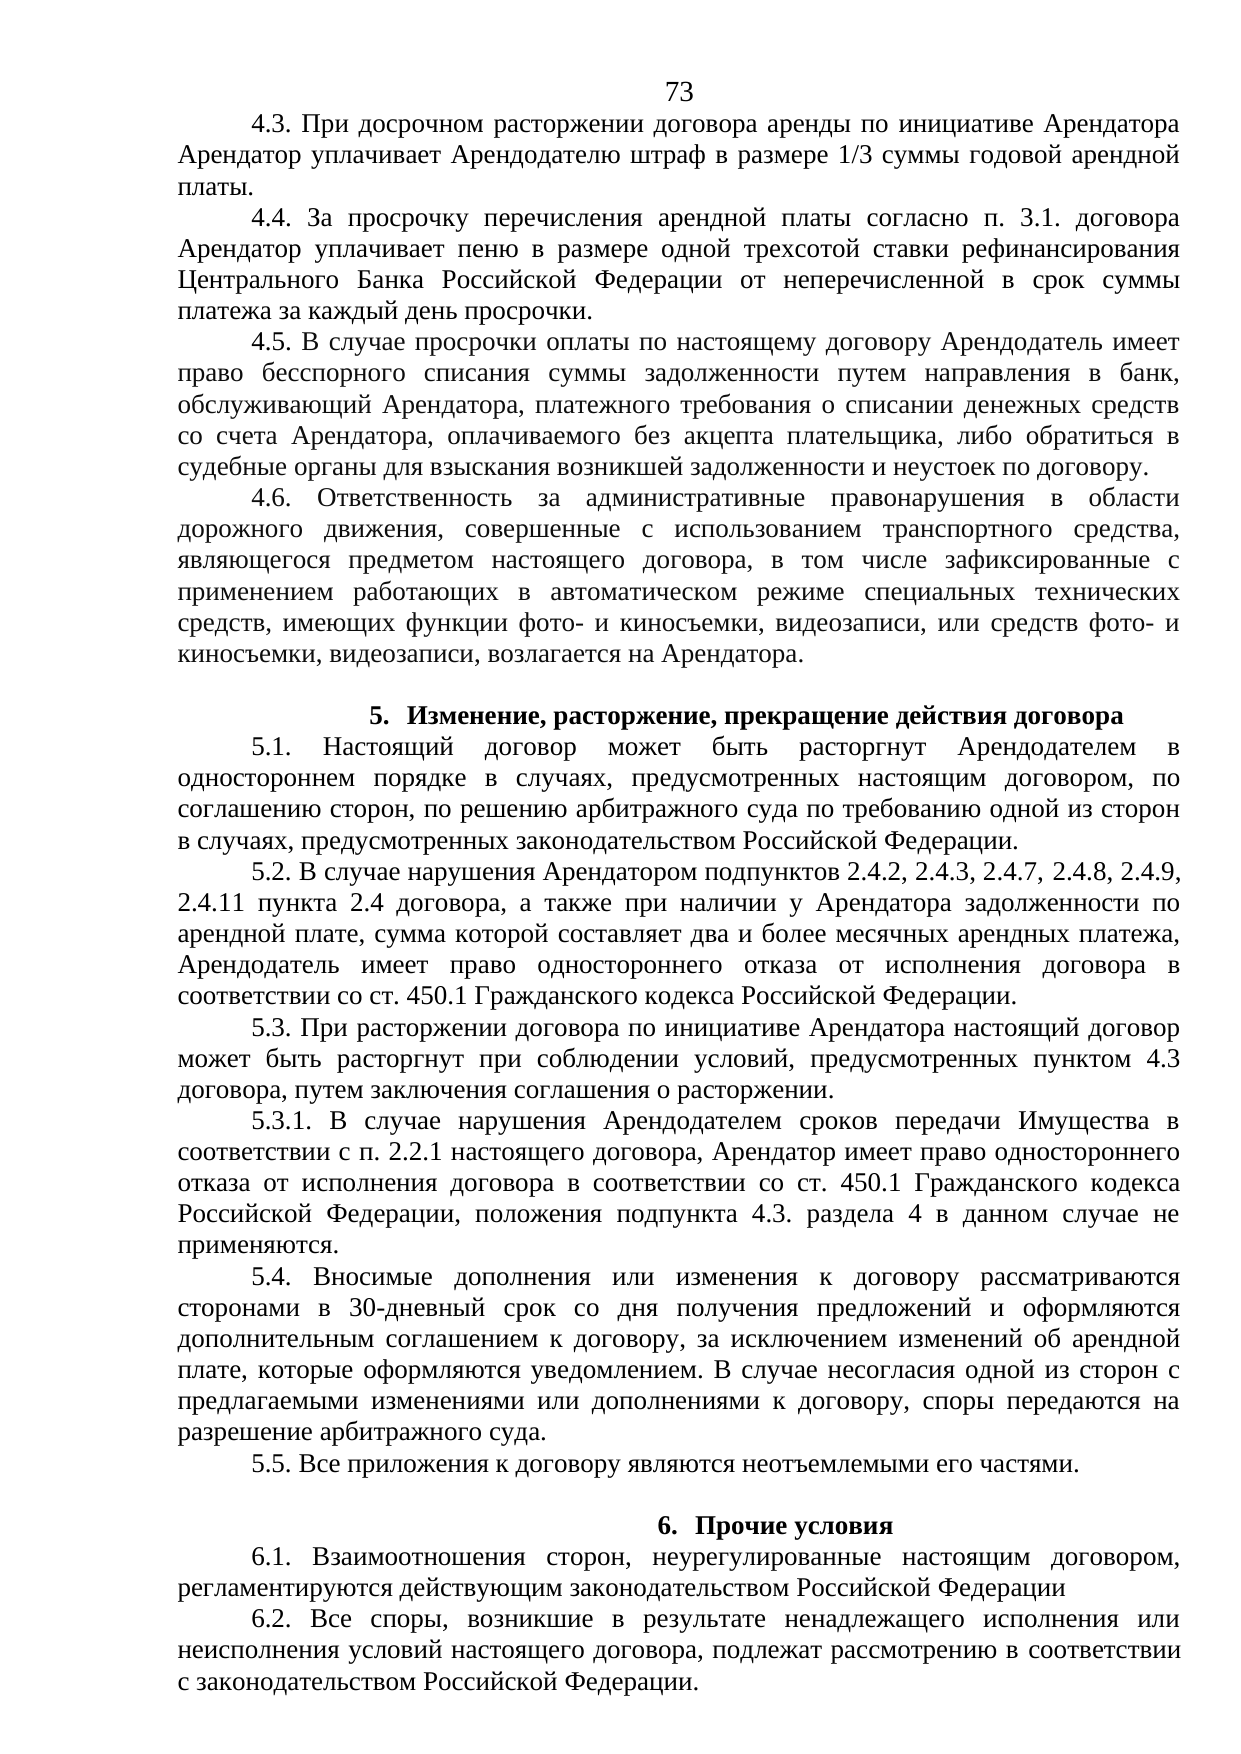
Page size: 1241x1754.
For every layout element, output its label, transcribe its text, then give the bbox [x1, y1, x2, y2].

text 4.4. За просрочку перечисления арендной платы согласно п. 3.1. договора Арендатор уплачивает пеню в размере одной трехсотой ставки рефинансирования Центрального Банка Российской Федерации от неперечисленной в срок суммы платежа за каждый день просрочки. [177, 201, 1181, 325]
text 6.2. Все споры, возникшие в результате ненадлежащего исполнения или неисполнения условий настоящего договора, подлежат рассмотрению в соответствии с законодательством Российской Федерации. [177, 1602, 1181, 1696]
text 4.3. При досрочном расторжении договора аренды по инициативе Арендатора Арендатор уплачивает Арендодателю штраф в размере 1/3 суммы годовой арендной платы. [177, 107, 1181, 201]
text 5.3. При расторжении договора по инициативе Арендатора настоящий договор может быть расторгнут при соблюдении условий, предусмотренных пунктом 4.3 договора, путем заключения соглашения о расторжении. [177, 1011, 1181, 1104]
text 4.5. В случае просрочки оплаты по настоящему договору Арендодатель имеет право бесспорного списания суммы задолженности путем направления в банк, обслуживающий Арендатора, платежного требования о списании денежных средств со счета Арендатора, оплачиваемого без акцепта плательщика, либо обратиться в судебные органы для взыскания возникшей задолженности и неустоек по договору. [177, 325, 1181, 481]
text 5.3.1. В случае нарушения Арендодателем сроков передачи Имущества в соответствии с п. 2.2.1 настоящего договора, Арендатор имеет право одностороннего отказа от исполнения договора в соответствии со ст. 450.1 Гражданского кодекса Российской Федерации, положения подпункта 4.3. раздела 4 в данном случае не применяются. [177, 1104, 1181, 1260]
text 5.1. Настоящий договор может быть расторгнут Арендодателем в одностороннем порядке в случаях, предусмотренных настоящим договором, по соглашению сторон, по решению арбитражного суда по требованию одной из сторон в случаях, предусмотренных законодательством Российской Федерации. [177, 730, 1181, 855]
text 5.4. Вносимые дополнения или изменения к договору рассматриваются сторонами в 30-дневный срок со дня получения предложений и оформляются дополнительным соглашением к договору, за исключением изменений об арендной плате, которые оформляются уведомлением. В случае несогласия одной из сторон с предлагаемыми изменениями или дополнениями к договору, споры передаются на разрешение арбитражного суда. [177, 1260, 1181, 1447]
text 5.2. В случае нарушения Арендатором подпунктов 2.4.2, 2.4.3, 2.4.7, 2.4.8, 2.4.9, 2.4.11 пункта 2.4 договора, а также при наличии у Арендатора задолженности по арендной плате, сумма которой составляет два и более месячных арендных платежа, Арендодатель имеет право одностороннего отказа от исполнения договора в соответствии со ст. 450.1 Гражданского кодекса Российской Федерации. [177, 855, 1181, 1011]
text 4.6. Ответственность за административные правонарушения в области дорожного движения, совершенные с использованием транспортного средства, являющегося предметом настоящего договора, в том числе зафиксированные с применением работающих в автоматическом режиме специальных технических средств, имеющих функции фото- и киносъемки, видеозаписи, или средств фото- и киносъемки, видеозаписи, возлагается на Арендатора. [177, 481, 1181, 668]
text 5.5. Все приложения к договору являются неотъемлемыми его частями. [177, 1447, 1181, 1478]
list Прочие условия [369, 1509, 1181, 1540]
text 6.1. Взаимоотношения сторон, неурегулированные настоящим договором, регламентируются действующим законодательством Российской Федерации [177, 1540, 1181, 1602]
list Изменение, расторжение, прекращение действия договора [369, 699, 1181, 730]
